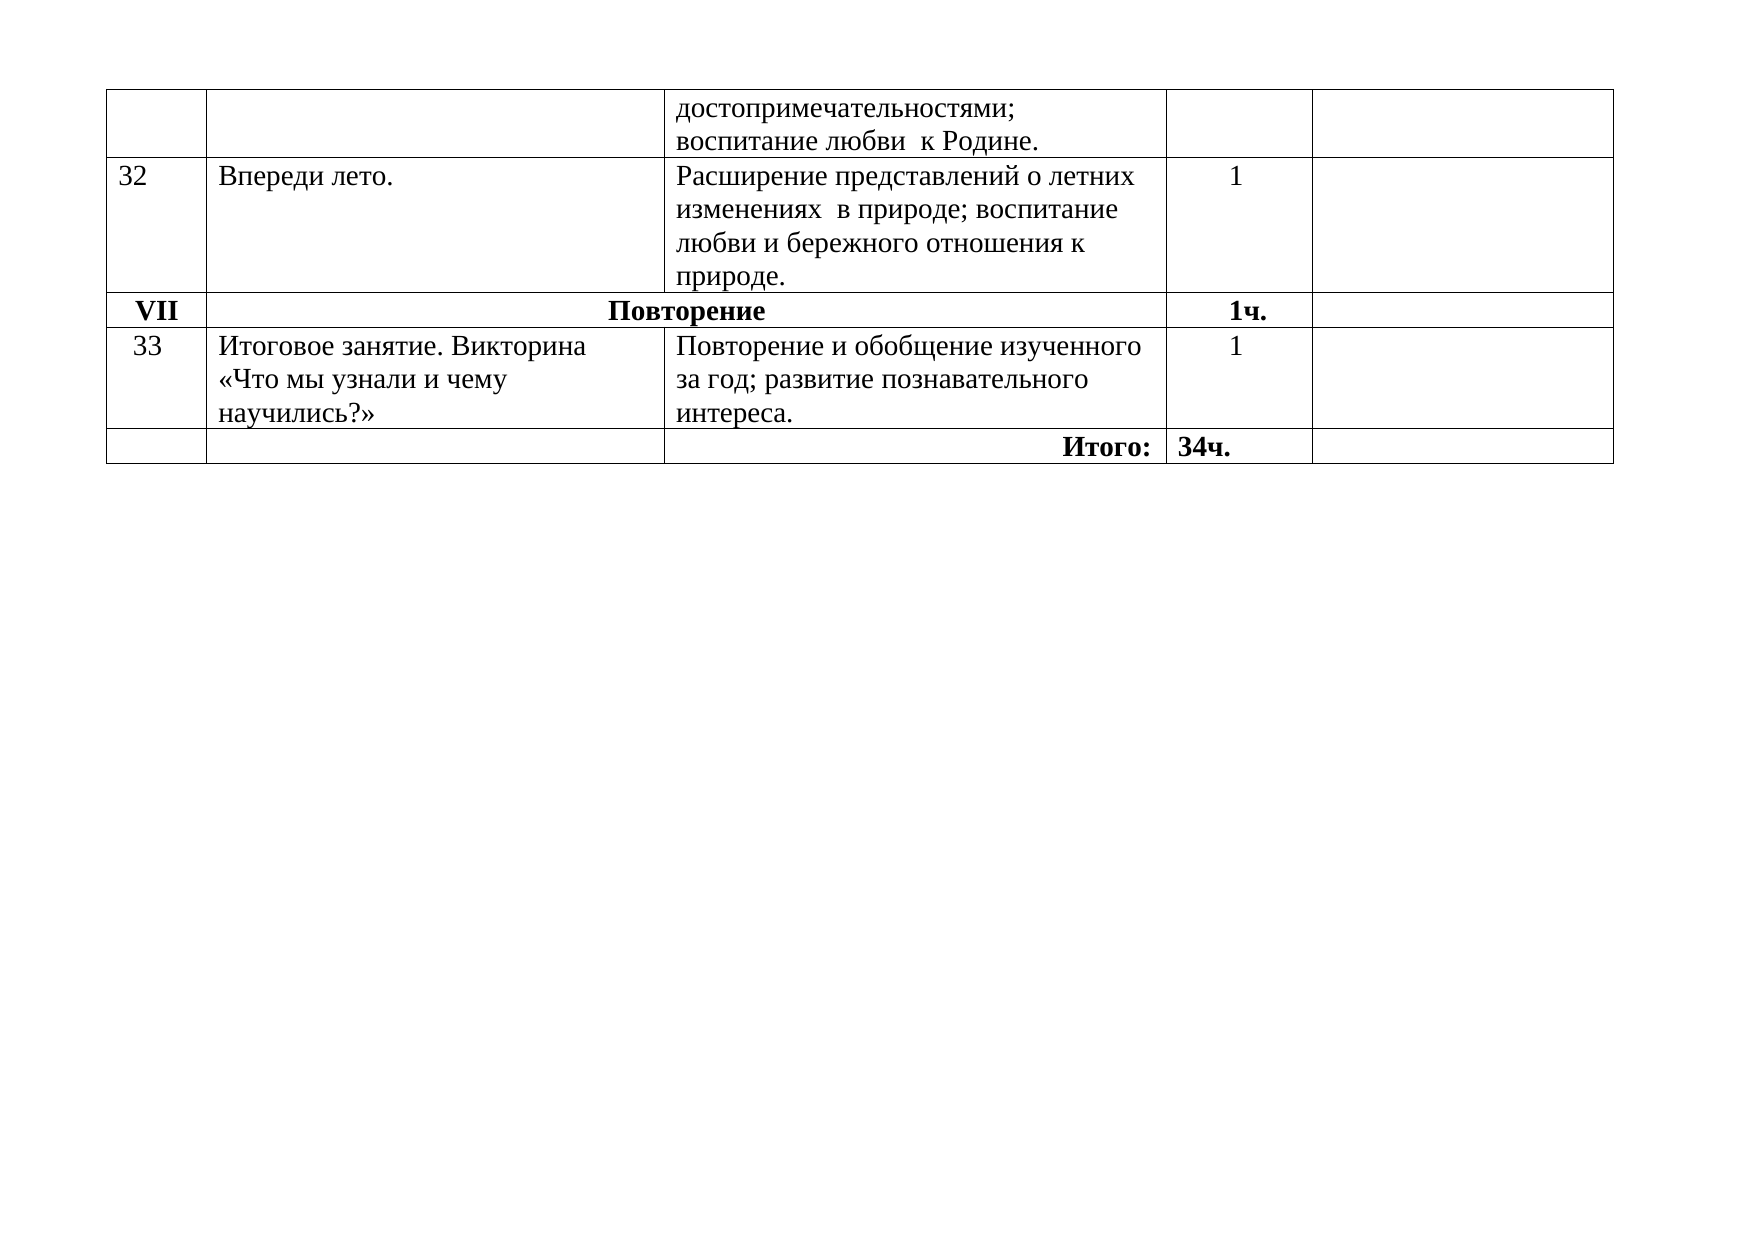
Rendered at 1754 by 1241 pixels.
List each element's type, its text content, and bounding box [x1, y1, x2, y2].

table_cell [665, 90, 1166, 157]
table_cell 32 [107, 158, 206, 292]
table_cell [1313, 429, 1613, 463]
table_cell [207, 429, 664, 463]
table_cell Повторение и обобщение изученного за год; развитие познавательного интереса. [665, 328, 1166, 428]
table_cell Повторение [207, 293, 1166, 327]
table_cell 34ч. [1167, 429, 1312, 463]
table_cell [1313, 90, 1613, 157]
table_cell [1313, 293, 1613, 327]
table_cell 33 [107, 328, 206, 428]
table_cell Расширение представлений о летних изменениях в природе; воспитание любви и бережного отношения к природе. [665, 158, 1166, 292]
table_cell 1 [1167, 158, 1312, 292]
table_cell Итого: [665, 429, 1166, 463]
table_cell [1313, 328, 1613, 428]
table_cell Впереди лето. [207, 158, 664, 292]
table_cell Итоговое занятие. Викторина «Что мы узнали и чему научились?» [207, 328, 664, 428]
table_cell [107, 429, 206, 463]
table_cell 31 [107, 90, 206, 157]
table_cell VII [107, 293, 206, 327]
table_cell 1 [1167, 90, 1312, 157]
table_cell 1 [1167, 328, 1312, 428]
table_cell [1313, 158, 1613, 292]
table_cell 1ч. [1167, 293, 1312, 327]
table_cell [207, 90, 664, 157]
